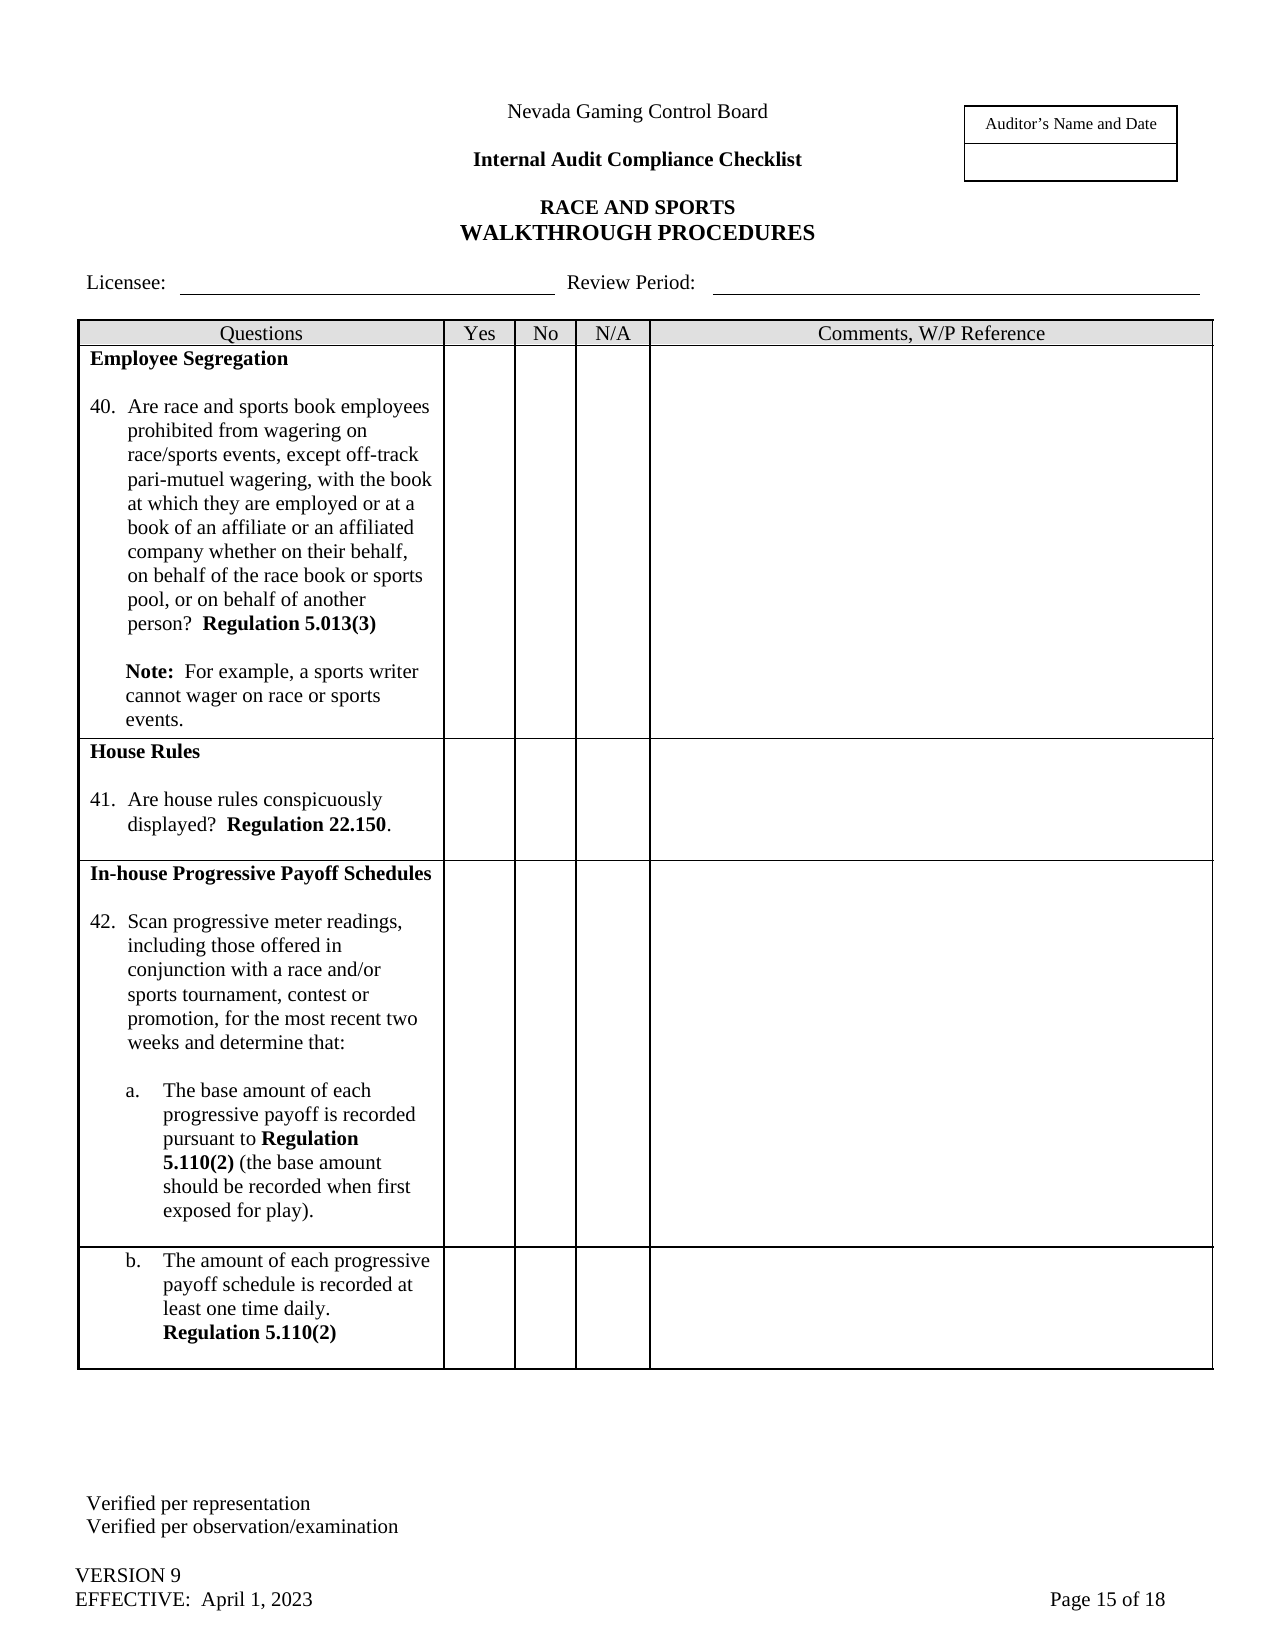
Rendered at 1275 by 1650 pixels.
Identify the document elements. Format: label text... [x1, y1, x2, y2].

table_cell [651, 739, 1212, 859]
table_cell [577, 739, 649, 859]
table_cell [445, 861, 514, 1246]
table_cell [445, 1248, 514, 1368]
table_header No [516, 321, 575, 344]
table_header Comments, W/P Reference [651, 321, 1212, 344]
table_header Questions [80, 321, 443, 344]
table_cell [651, 861, 1212, 1246]
table_cell House Rules Are house rules conspicuously displayed? Regulation 22.150. [80, 739, 443, 859]
table_cell In-house Progressive Payoff Schedules Scan progressive meter readings, including those offered in conjunction with a race and/or sports tournament, contest or promotion, for the most recent two weeks and determine that: The base amount of each progressive payoff is recorded pursuant to Regulation 5.110(2) (the base amount should be recorded when first exposed for play). [80, 861, 443, 1246]
table_cell [516, 739, 575, 859]
table_cell [516, 861, 575, 1246]
table_cell [577, 1248, 649, 1368]
table_cell [445, 739, 514, 859]
table_cell [651, 346, 1212, 738]
table_cell [516, 1248, 575, 1368]
table_header Yes [445, 321, 514, 344]
table_header N/A [577, 321, 649, 344]
table_cell [577, 346, 649, 738]
table_cell [651, 1248, 1212, 1368]
table_cell [516, 346, 575, 738]
table_cell [577, 861, 649, 1246]
table_cell [445, 346, 514, 738]
table_cell The amount of each progressive payoff schedule is recorded at least one time daily. Regulation 5.110(2) [80, 1248, 443, 1368]
table_cell Employee Segregation Are race and sports book employees prohibited from wagering on race/sports events, except off-track pari-mutuel wagering, with the book at which they are employed or at a book of an affiliate or an affiliated company whether on their behalf, on behalf of the race book or sports pool, or on behalf of another person? Regulation 5.013(3) Note: For example, a sports writer cannot wager on race or sports events. [80, 346, 443, 738]
